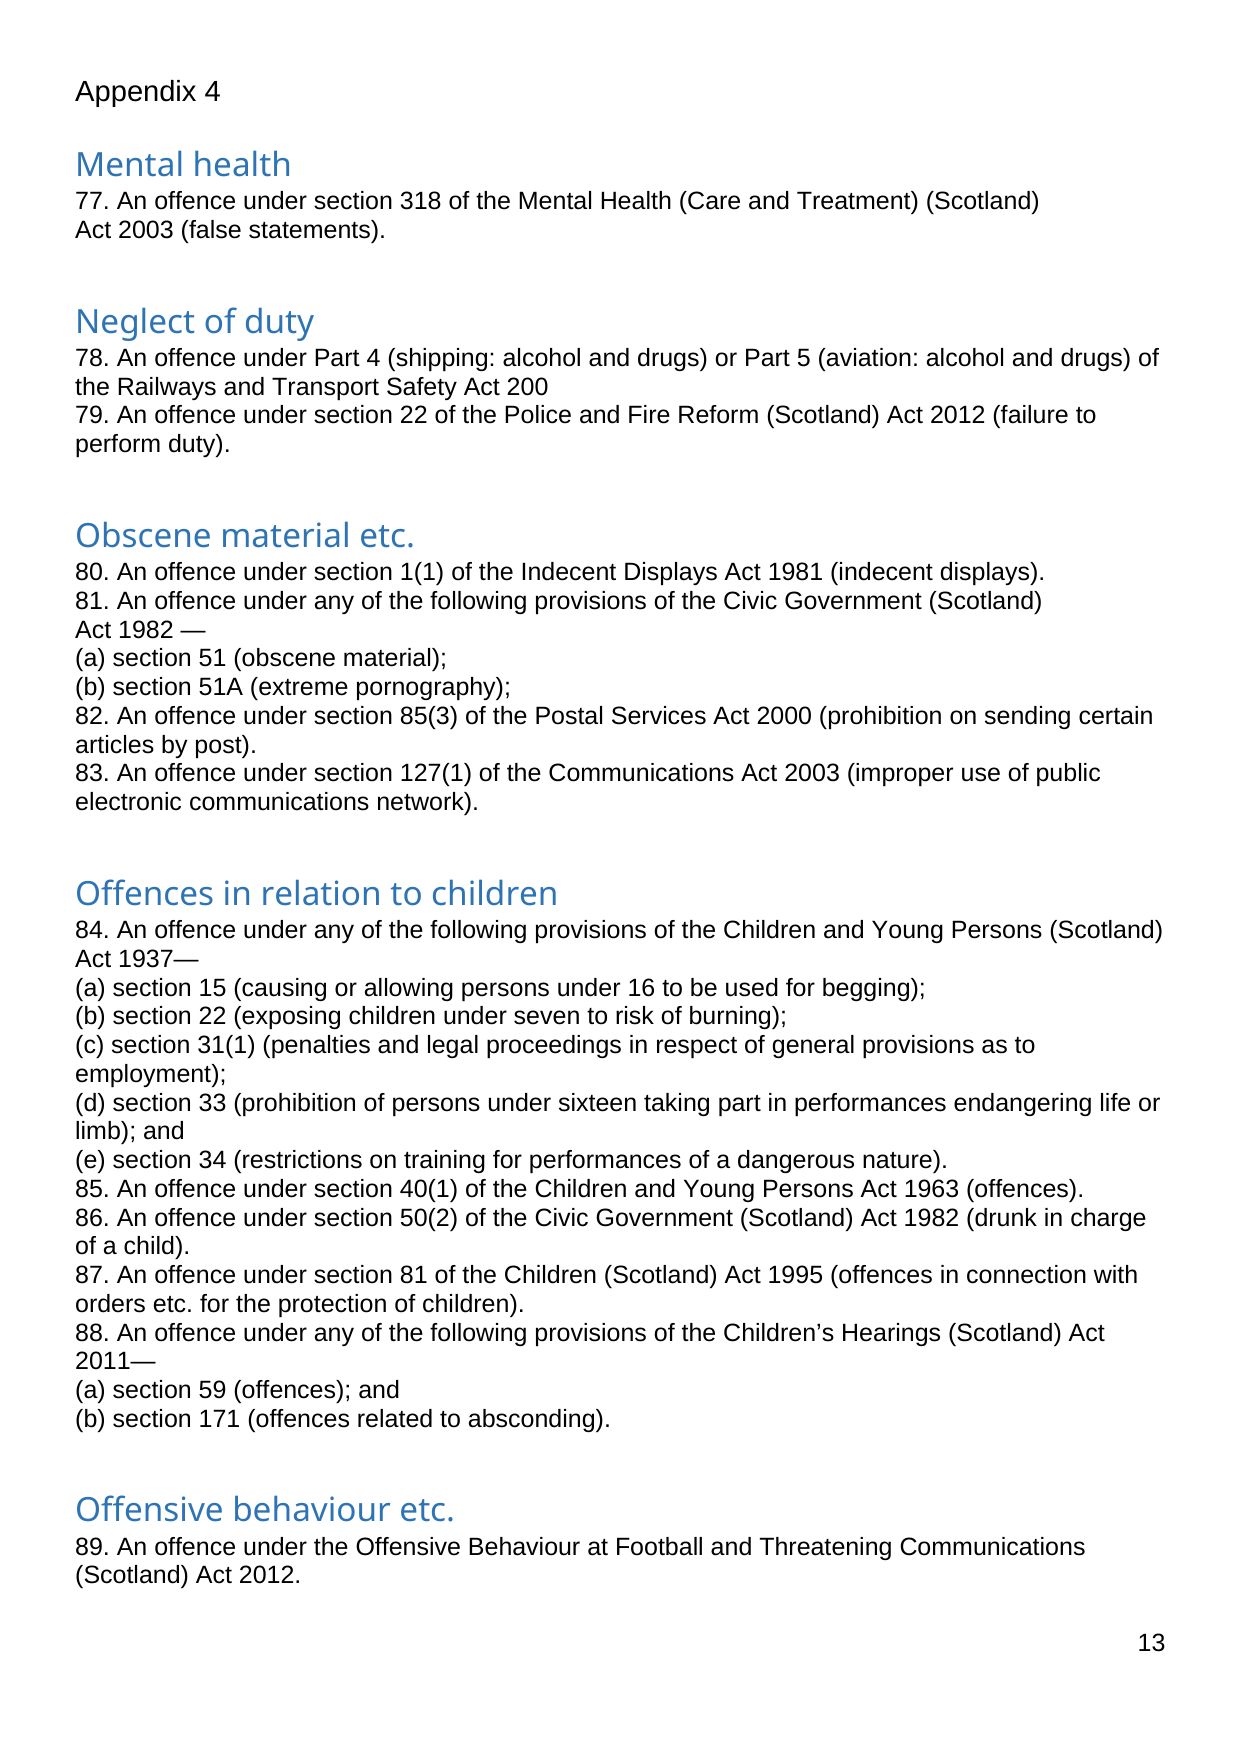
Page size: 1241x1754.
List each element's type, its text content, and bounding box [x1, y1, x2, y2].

text (a) section 51 (obscene material); [75, 643, 1165, 672]
subtitle Obscene material etc. [75, 512, 1165, 557]
text (b) section 51A (extreme pornography); [75, 672, 1165, 701]
text (a) section 15 (causing or allowing persons under 16 to be used for begging); [75, 972, 1165, 1001]
text (b) section 171 (offences related to absconding). [75, 1404, 1165, 1432]
text 80. An offence under section 1(1) of the Indecent Displays Act 1981 (indecent displays). [75, 557, 1165, 586]
text (b) section 22 (exposing children under seven to risk of burning); [75, 1001, 1165, 1030]
text 87. An offence under section 81 of the Children (Scotland) Act 1995 (offences in connection with orders etc. for the protection of children). [75, 1260, 1165, 1317]
subtitle Neglect of duty [75, 297, 1165, 343]
subtitle Offensive behaviour etc. [75, 1486, 1165, 1532]
subtitle Offences in relation to children [75, 869, 1165, 915]
text 86. An offence under section 50(2) of the Civic Government (Scotland) Act 1982 (drunk in charge of a child). [75, 1202, 1165, 1260]
text (e) section 34 (restrictions on training for performances of a dangerous nature). [75, 1145, 1165, 1174]
text 84. An offence under any of the following provisions of the Children and Young Persons (Scotland) Act 1937— [75, 915, 1165, 972]
text 77. An offence under section 318 of the Mental Health (Care and Treatment) (Scotland) [75, 186, 1165, 215]
text 78. An offence under Part 4 (shipping: alcohol and drugs) or Part 5 (aviation: alcohol and drugs) of the Railways and Transport Safety Act 200 [75, 343, 1165, 400]
text Act 2003 (false statements). [75, 215, 1165, 244]
text 88. An offence under any of the following provisions of the Children’s Hearings (Scotland) Act 2011— [75, 1317, 1165, 1375]
text 89. An offence under the Offensive Behaviour at Football and Threatening Communications (Scotland) Act 2012. [75, 1532, 1165, 1589]
text 79. An offence under section 22 of the Police and Fire Reform (Scotland) Act 2012 (failure to perform duty). [75, 400, 1165, 458]
text 81. An offence under any of the following provisions of the Civic Government (Scotland) [75, 586, 1165, 614]
subtitle Mental health [75, 141, 1165, 186]
text 82. An offence under section 85(3) of the Postal Services Act 2000 (prohibition on sending certain articles by post). [75, 701, 1165, 758]
text (d) section 33 (prohibition of persons under sixteen taking part in performances endangering life or limb); and [75, 1087, 1165, 1145]
text 83. An offence under section 127(1) of the Communications Act 2003 (improper use of public electronic communications network). [75, 758, 1165, 816]
text 85. An offence under section 40(1) of the Children and Young Persons Act 1963 (offences). [75, 1174, 1165, 1202]
text (a) section 59 (offences); and [75, 1375, 1165, 1404]
text Act 1982 — [75, 614, 1165, 643]
text (c) section 31(1) (penalties and legal proceedings in respect of general provisions as to employment); [75, 1030, 1165, 1087]
